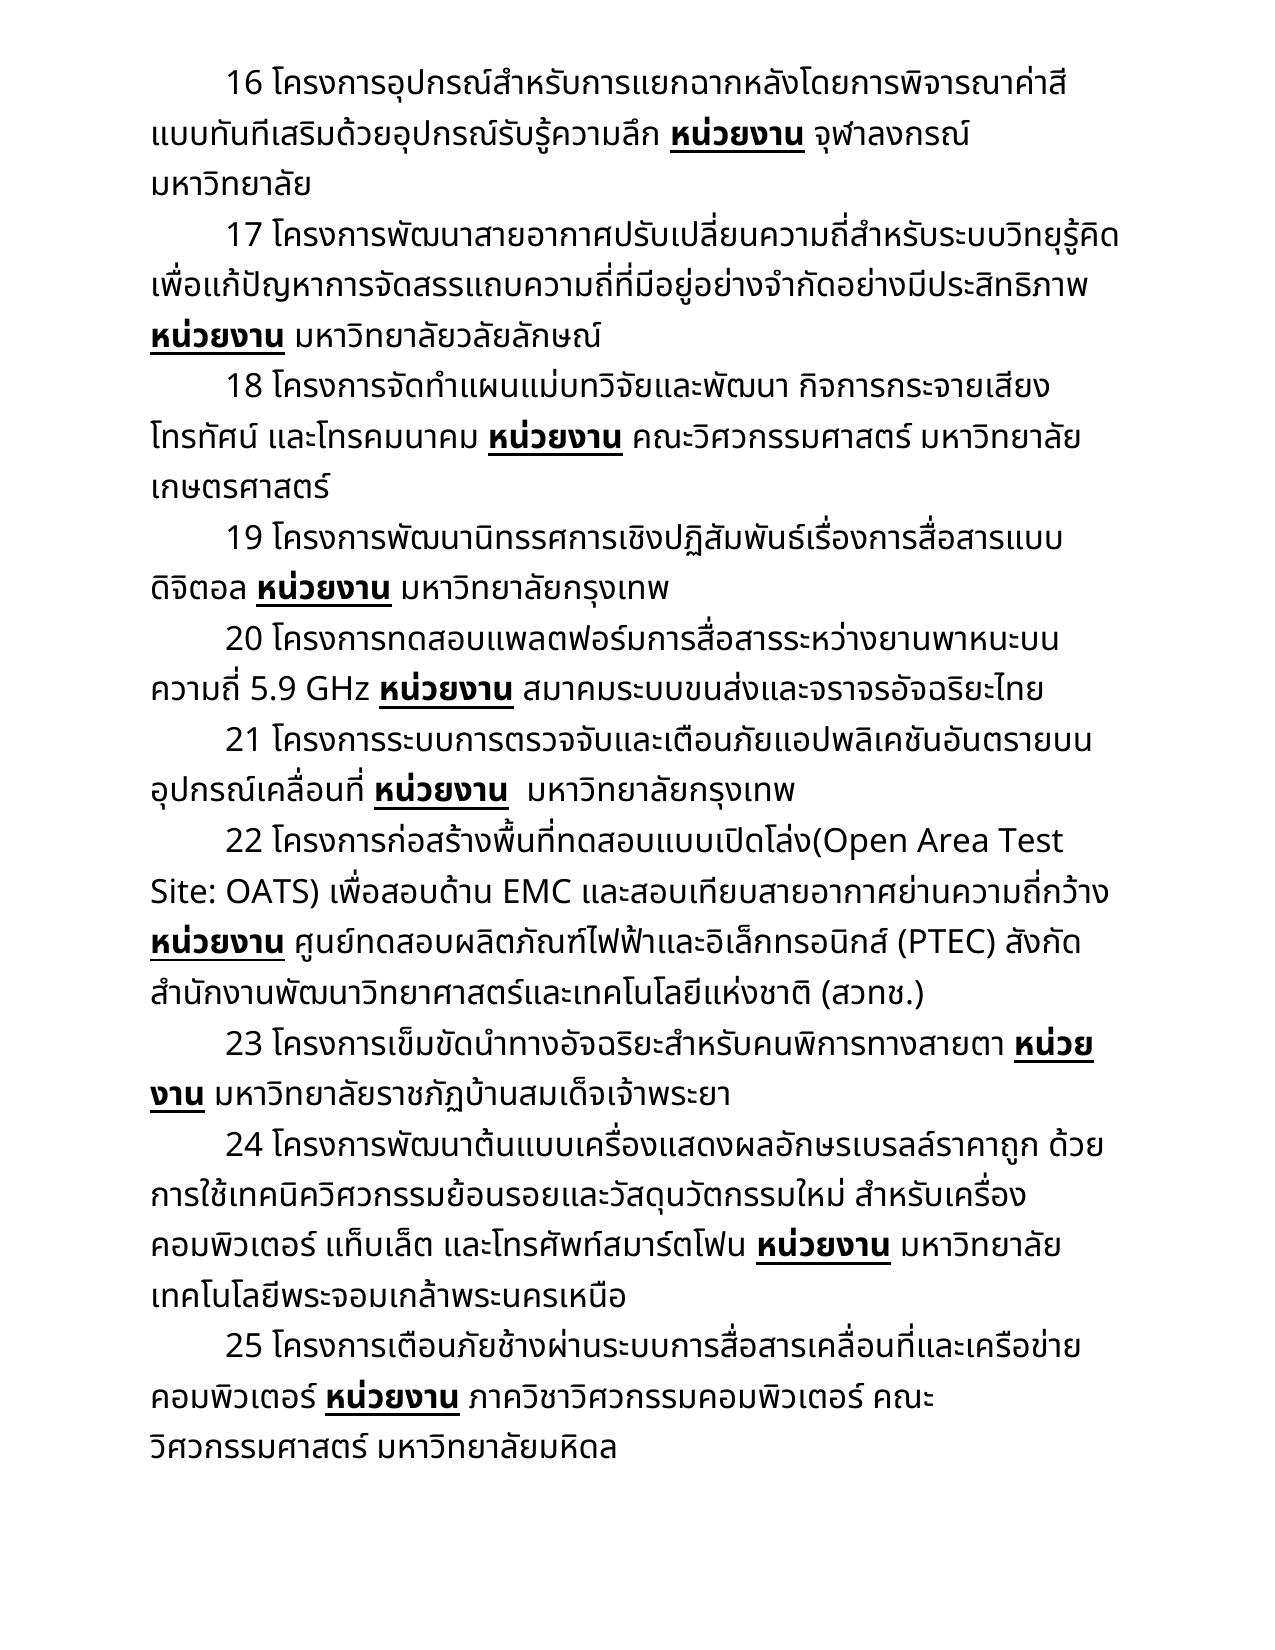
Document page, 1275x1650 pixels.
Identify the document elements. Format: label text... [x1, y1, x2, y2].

text 21 โครงการระบบการตรวจจับและเตือนภัยแอปพลิเคชันอันตรายบนอุปกรณ์เคลื่อนที่ หน่วยงาน มหาวิทยาลัยกรุงเทพ [150, 716, 1125, 817]
text 25 โครงการเตือนภัยช้างผ่านระบบการสื่อสารเคลื่อนที่และเครือข่ายคอมพิวเตอร์ หน่วยงาน ภาควิชาวิศวกรรมคอมพิวเตอร์ คณะวิศวกรรมศาสตร์ มหาวิทยาลัยมหิดล [150, 1322, 1125, 1474]
text 19 โครงการพัฒนานิทรรศการเชิงปฏิสัมพันธ์เรื่องการสื่อสารแบบดิจิตอล หน่วยงาน มหาวิทยาลัยกรุงเทพ [150, 513, 1125, 614]
text 24 โครงการพัฒนาต้นแบบเครื่องแสดงผลอักษรเบรลล์ราคาถูก ด้วยการใช้เทคนิควิศวกรรมย้อนรอยและวัสดุนวัตกรรมใหม่ สำหรับเครื่องคอมพิวเตอร์ แท็บเล็ต และโทรศัพท์สมาร์ตโฟน หน่วยงาน มหาวิทยาลัยเทคโนโลยีพระจอมเกล้าพระนครเหนือ [150, 1120, 1125, 1322]
text 16 โครงการอุปกรณ์สำหรับการแยกฉากหลังโดยการพิจารณาค่าสีแบบทันทีเสริมด้วยอุปกรณ์รับรู้ความลึก หน่วยงาน จุฬาลงกรณ์มหาวิทยาลัย [150, 59, 1125, 211]
text 23 โครงการเข็มขัดนำทางอัจฉริยะสำหรับคนพิการทางสายตา หน่วยงาน มหาวิทยาลัยราชภัฏบ้านสมเด็จเจ้าพระยา [150, 1019, 1125, 1120]
text 22 โครงการก่อสร้างพื้นที่ทดสอบแบบเปิดโล่ง(Open Area Test Site: OATS) เพื่อสอบด้าน EMC และสอบเทียบสายอากาศย่านความถี่กว้าง หน่วยงาน ศูนย์ทดสอบผลิตภัณฑ์ไฟฟ้าและอิเล็กทรอนิกส์ (PTEC) สังกัด สำนักงานพัฒนาวิทยาศาสตร์และเทคโนโลยีแห่งชาติ (สวทช.) [150, 817, 1125, 1019]
text 17 โครงการพัฒนาสายอากาศปรับเปลี่ยนความถี่สำหรับระบบวิทยุรู้คิดเพื่อแก้ปัญหาการจัดสรรแถบความถี่ที่มีอยู่อย่างจำกัดอย่างมีประสิทธิภาพ หน่วยงาน มหาวิทยาลัยวลัยลักษณ์ [150, 211, 1125, 362]
text 20 โครงการทดสอบแพลตฟอร์มการสื่อสารระหว่างยานพาหนะบนความถี่ 5.9 GHz หน่วยงาน สมาคมระบบขนส่งและจราจรอัจฉริยะไทย [150, 614, 1125, 716]
text 18 โครงการจัดทำแผนแม่บทวิจัยและพัฒนา กิจการกระจายเสียง โทรทัศน์ และโทรคมนาคม หน่วยงาน คณะวิศวกรรมศาสตร์ มหาวิทยาลัยเกษตรศาสตร์ [150, 362, 1125, 513]
